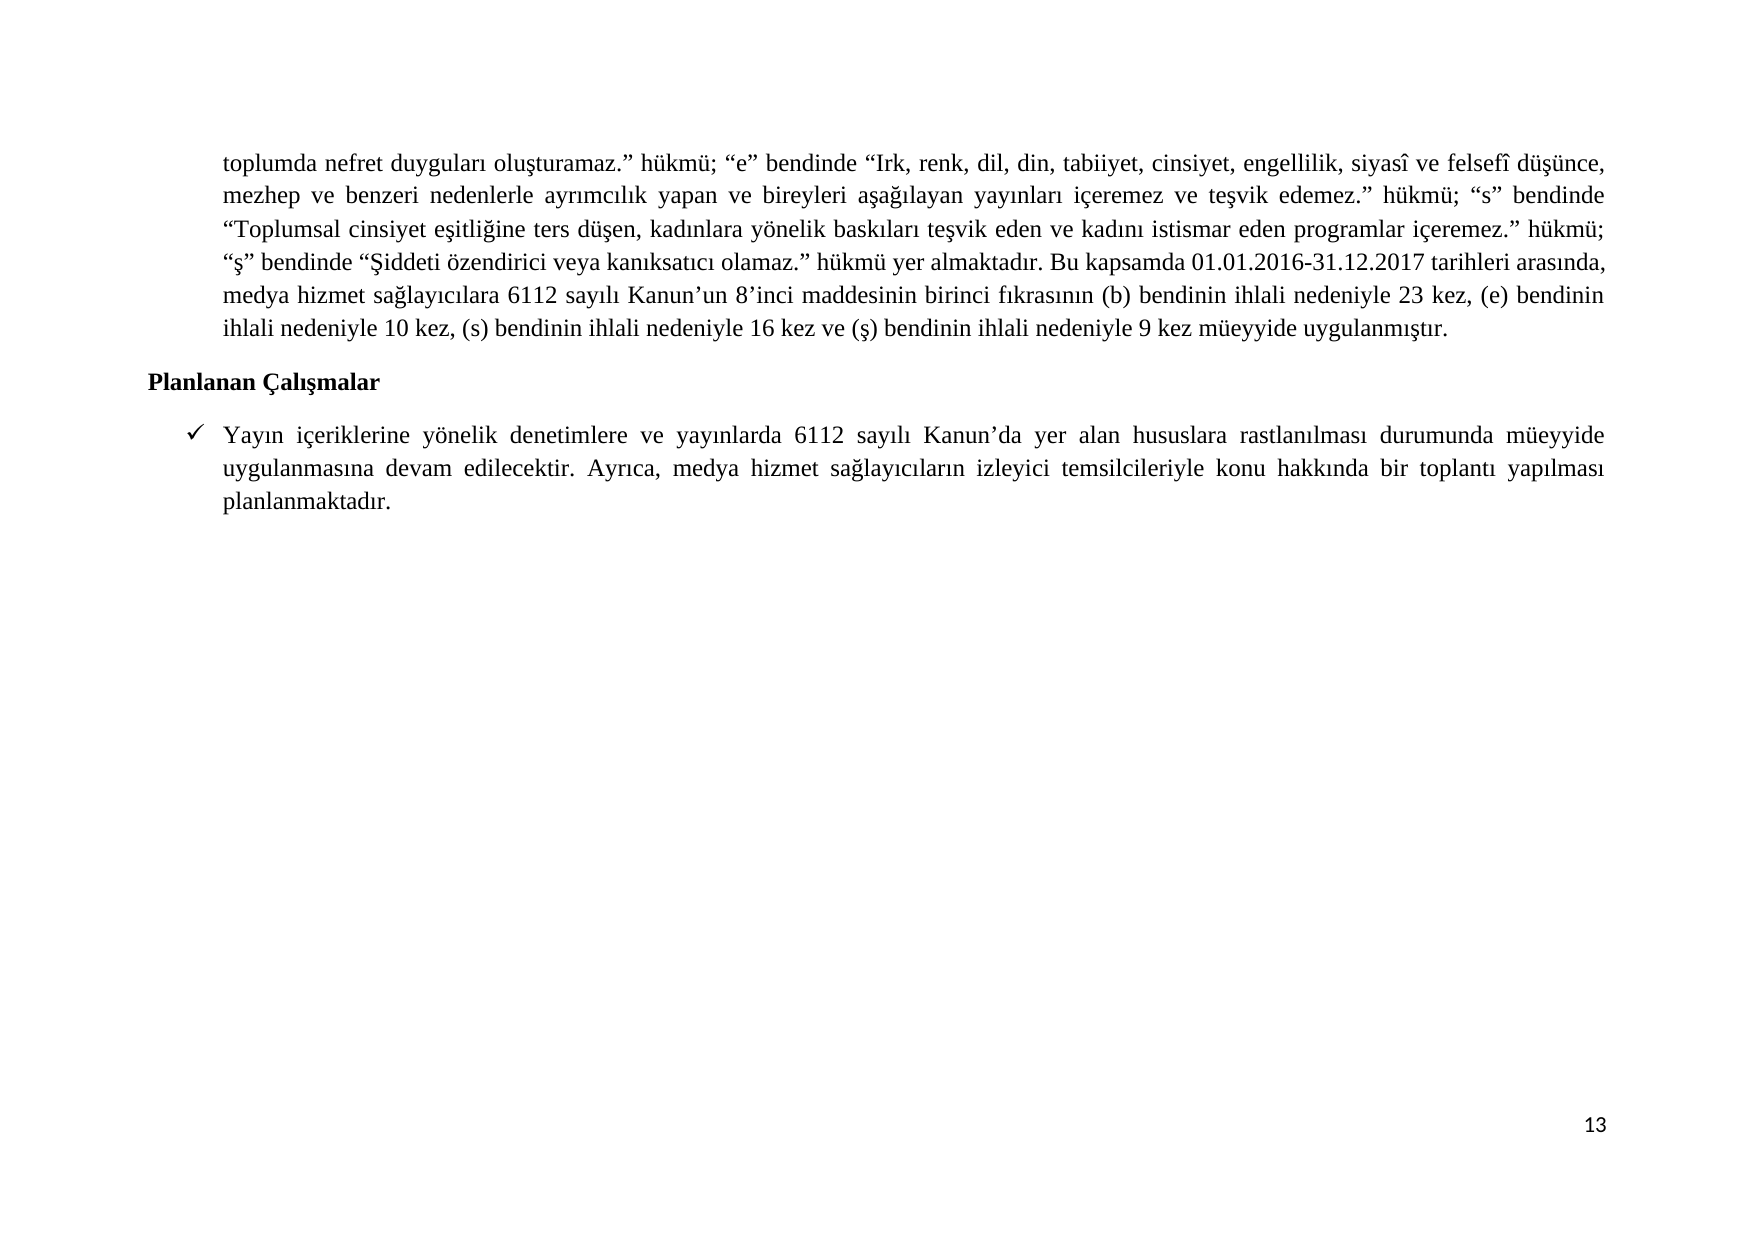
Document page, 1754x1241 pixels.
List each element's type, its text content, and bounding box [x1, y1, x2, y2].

text Planlanan Çalışmalar [148, 367, 1606, 395]
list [185, 148, 1606, 341]
list Yayın içeriklerine yönelik denetimlere ve yayınlarda 6112 sayılı Kanun’da yer alan hususlara rastlanılması durumunda müeyyide uygulanmasına devam edilecektir. Ayrıca, medya hizmet sağlayıcıların izleyici temsilcileriyle konu hakkında bir toplantı yapılması planlanmaktadır. [185, 420, 1606, 515]
